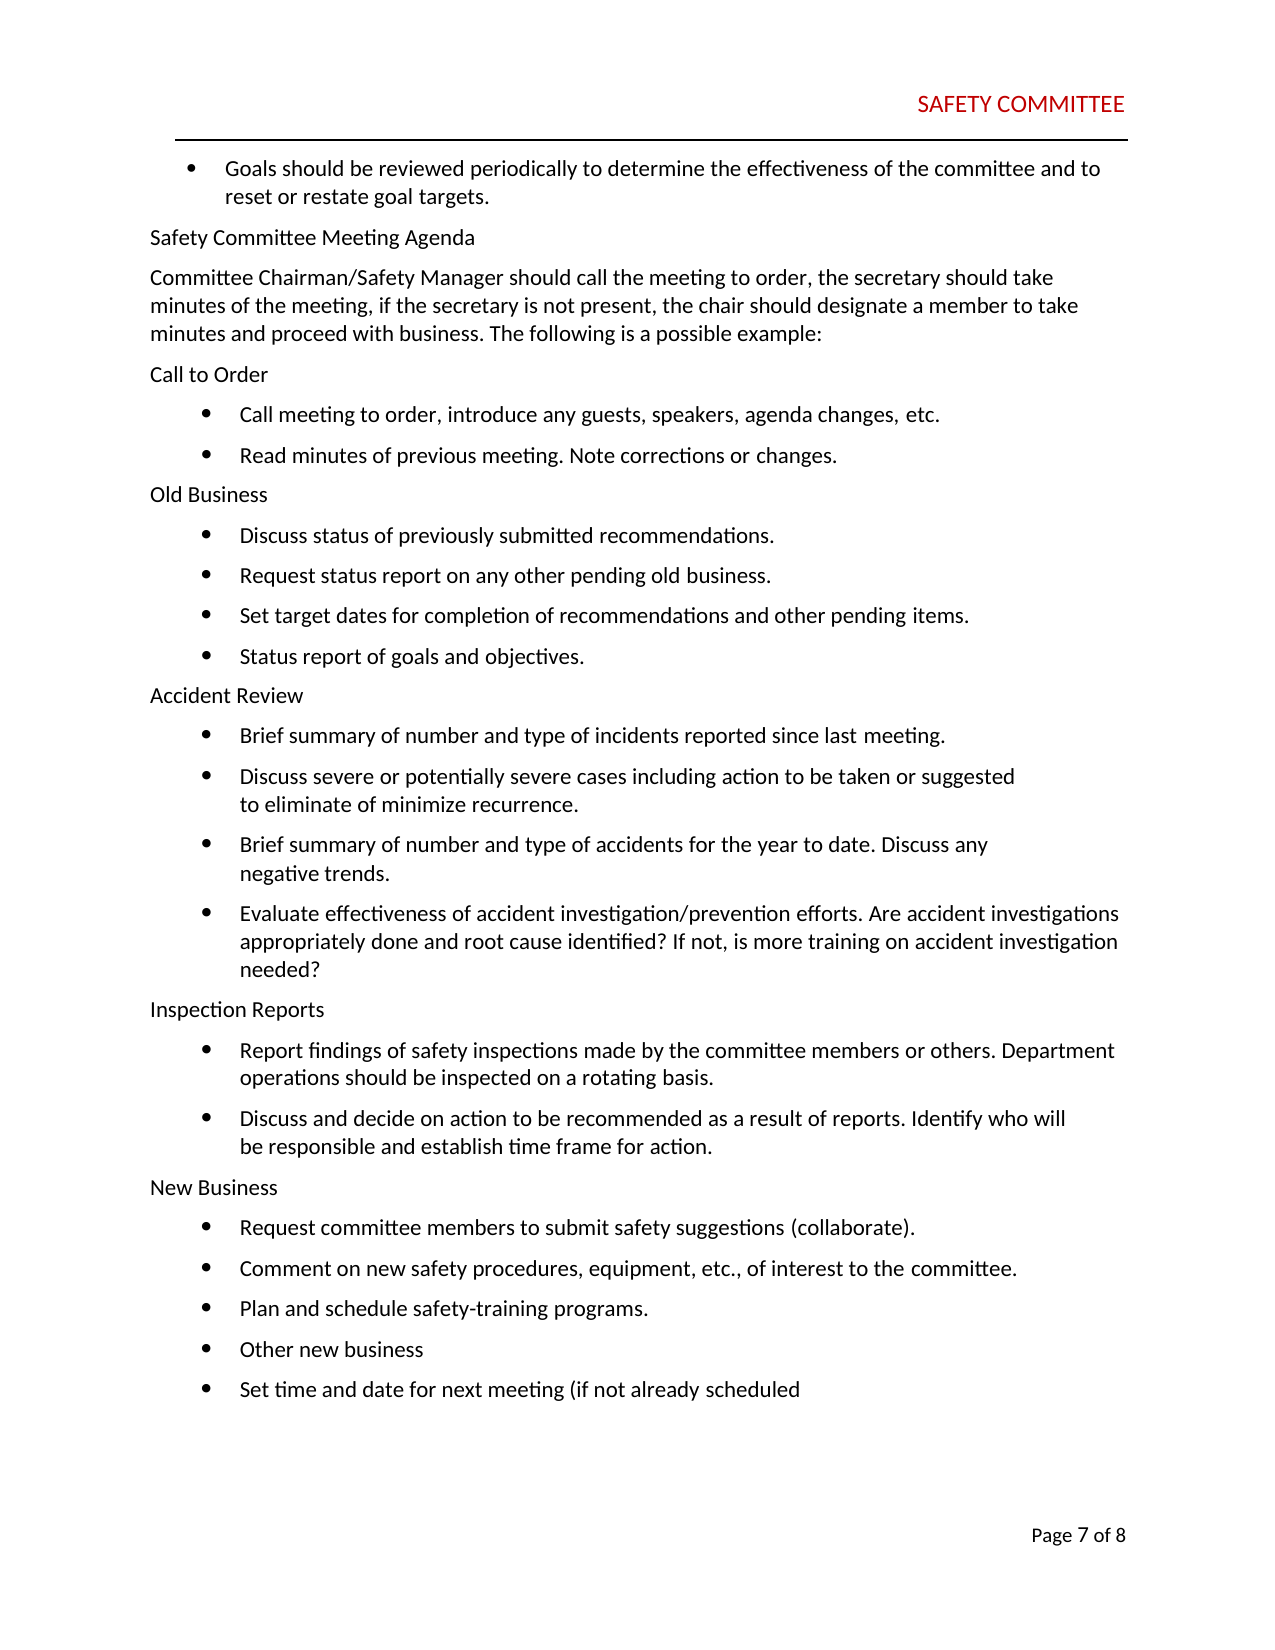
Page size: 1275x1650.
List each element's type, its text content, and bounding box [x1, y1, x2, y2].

text Call to Order [150, 360, 1189, 388]
list Other new business [202, 1335, 1189, 1363]
text Committee Chairman/Safety Manager should call the meeting to order, the secretary should take minutes of the meeting, if the secretary is not present, the chair should designate a member to take minutes and proceed with business. The following is a possible example: [150, 263, 1125, 347]
list Plan and schedule safety-training programs. [202, 1294, 1189, 1322]
list Comment on new safety procedures, equipment, etc., of interest to the committee. [202, 1254, 1189, 1282]
text Inspection Reports [150, 996, 1189, 1023]
list Discuss and decide on action to be recommended as a result of reports. Identify who will be responsible and establish time frame for action. [202, 1104, 1093, 1160]
list Evaluate effectiveness of accident investigation/prevention efforts. Are accident investigations appropriately done and root cause identified? If not, is more training on accident investigation needed? [202, 899, 1119, 983]
list Brief summary of number and type of accidents for the year to date. Discuss any negative trends. [202, 831, 1072, 887]
list Read minutes of previous meeting. Note corrections or changes. Old Business [150, 441, 838, 508]
list Request committee members to submit safety suggestions (collaborate). [202, 1213, 1189, 1241]
text Safety Committee Meeting Agenda [150, 223, 1189, 251]
list Set time and date for next meeting (if not already scheduled [202, 1376, 1189, 1403]
list Status report of goals and objectives. Accident Review [150, 642, 585, 709]
list Brief summary of number and type of incidents reported since last meeting. [202, 722, 1189, 749]
list Goals should be reviewed periodically to determine the effectiveness of the committee and to reset or restate goal targets. [187, 154, 1101, 210]
list Report findings of safety inspections made by the committee members or others. Department operations should be inspected on a rotating basis. [202, 1036, 1115, 1091]
text New Business [150, 1173, 1189, 1201]
list Discuss status of previously submitted recommendations. [202, 521, 1189, 549]
list Set target dates for completion of recommendations and other pending items. [202, 602, 1189, 630]
list Discuss severe or potentially severe cases including action to be taken or suggested to eliminate of minimize recurrence. [202, 762, 1039, 818]
list Call meeting to order, introduce any guests, speakers, agenda changes, etc. [202, 401, 1189, 428]
list Request status report on any other pending old business. [202, 561, 1189, 589]
